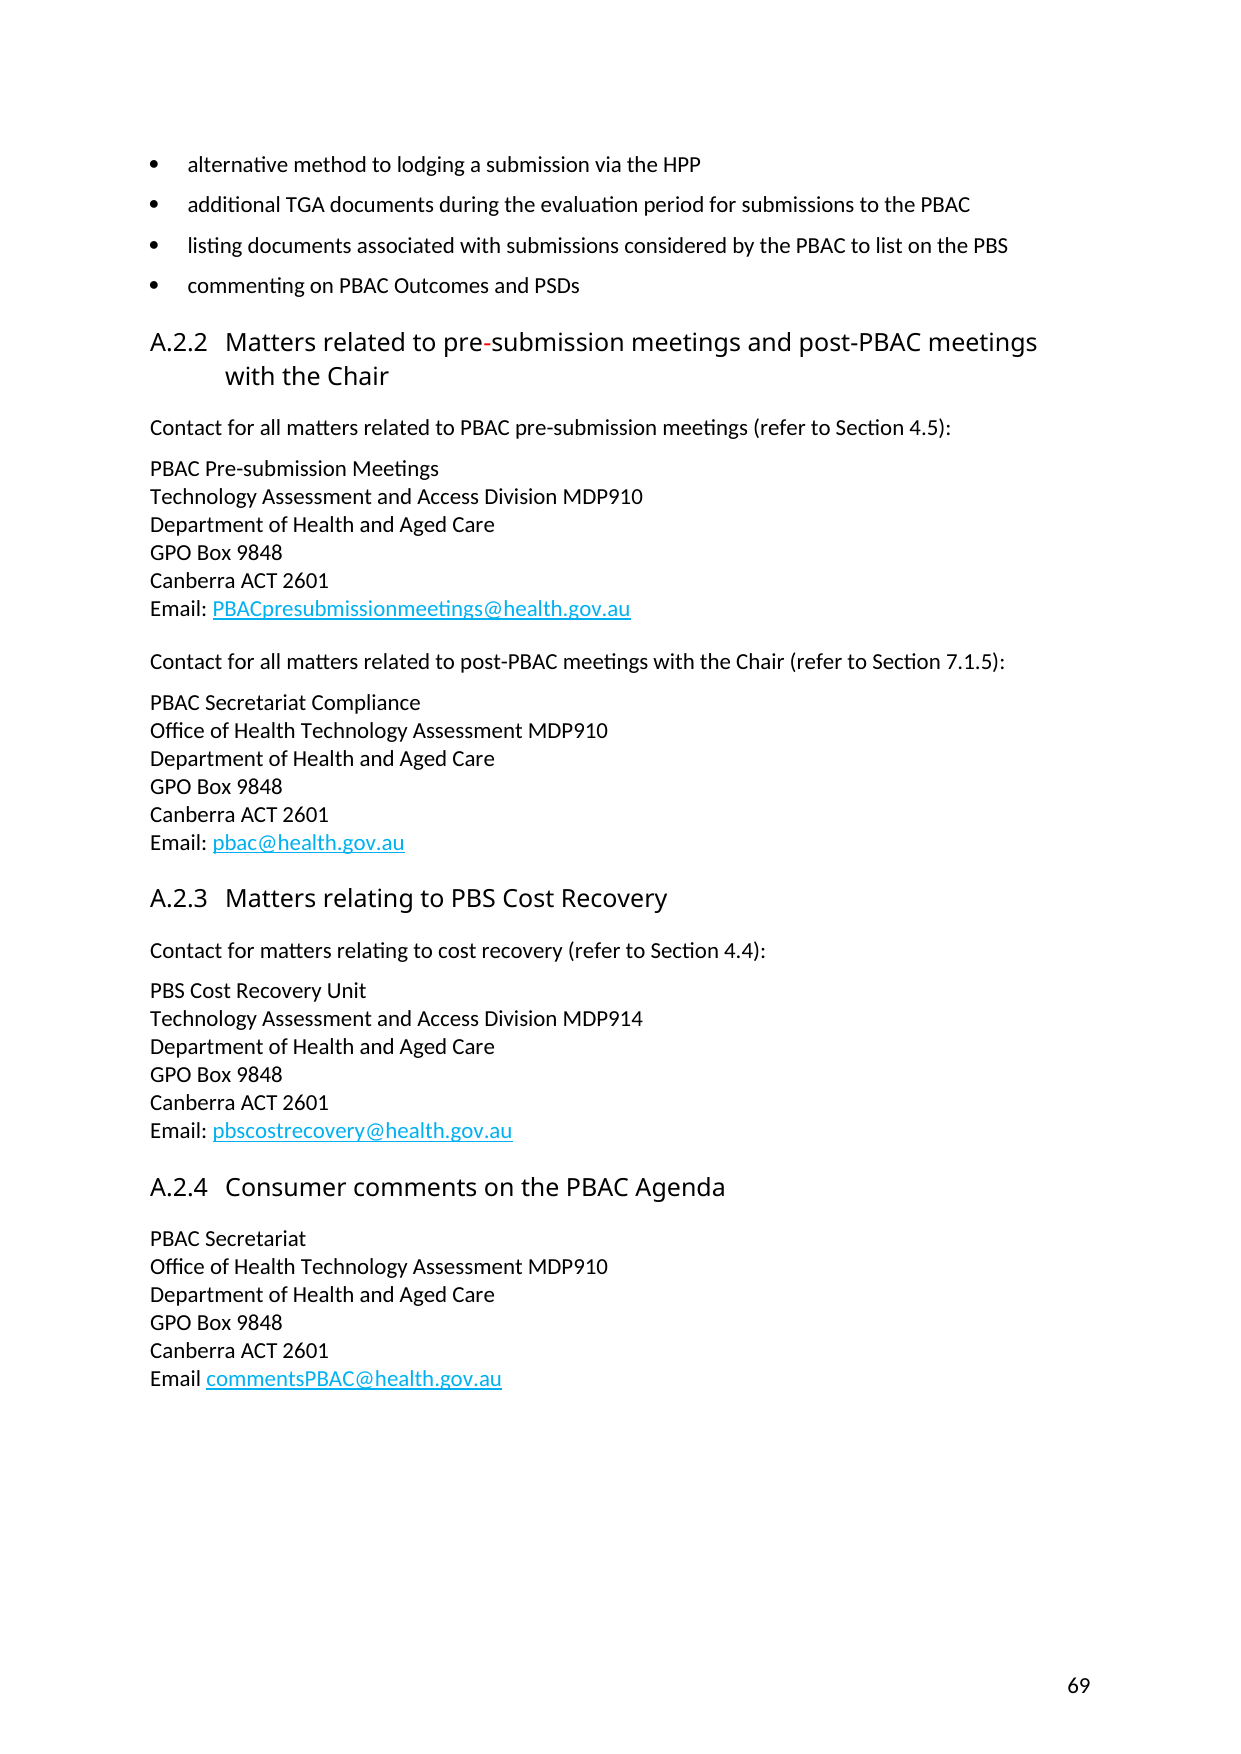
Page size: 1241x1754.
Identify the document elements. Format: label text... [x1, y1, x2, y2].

text PBAC Secretariat Compliance [150, 688, 1090, 716]
text Technology Assessment and Access Division MDP914 [150, 1004, 1090, 1032]
subtitle A.2.4 Consumer comments on the PBAC Agenda [150, 1169, 1090, 1203]
text Department of Health and Aged Care [150, 744, 1090, 772]
text Email: pbscostrecovery@health.gov.au [150, 1116, 1090, 1144]
text GPO Box 9848 [150, 772, 1090, 800]
text Contact for all matters related to post-PBAC meetings with the Chair (refer to Section 7.1.5): [150, 647, 1090, 675]
text Email: pbac@health.gov.au [150, 828, 1090, 856]
text Office of Health Technology Assessment MDP910 [150, 716, 1090, 744]
text Department of Health and Aged Care [150, 510, 1090, 538]
text Canberra ACT 2601 Email commentsPBAC@health.gov.au [150, 1336, 1090, 1392]
text Canberra ACT 2601 [150, 566, 1090, 594]
text GPO Box 9848 [150, 1308, 1090, 1336]
text GPO Box 9848 [150, 538, 1090, 566]
list additional TGA documents during the evaluation period for submissions to the PBAC [150, 191, 1090, 218]
text Department of Health and Aged Care [150, 1032, 1090, 1060]
subtitle A.2.3 Matters relating to PBS Cost Recovery [150, 881, 1090, 915]
list commenting on PBAC Outcomes and PSDs [150, 272, 1090, 299]
text Contact for matters relating to cost recovery (refer to Section 4.4): [150, 936, 1090, 964]
subtitle A.2.2 Matters related to pre-submission meetings and post-PBAC meetings with the Chair [150, 324, 1090, 393]
list alternative method to lodging a submission via the HPP [150, 150, 1090, 178]
text PBAC Secretariat [150, 1224, 1090, 1252]
text Department of Health and Aged Care [150, 1280, 1090, 1308]
text Technology Assessment and Access Division MDP910 [150, 482, 1090, 510]
text PBS Cost Recovery Unit [150, 976, 1090, 1004]
text Contact for all matters related to PBAC pre-submission meetings (refer to Section 4.5): [150, 413, 1090, 442]
text Email: PBACpresubmissionmeetings@health.gov.au [150, 594, 1090, 622]
text GPO Box 9848 [150, 1060, 1090, 1088]
text Canberra ACT 2601 [150, 1088, 1090, 1116]
text Office of Health Technology Assessment MDP910 [150, 1252, 1090, 1280]
text Canberra ACT 2601 [150, 800, 1090, 828]
text PBAC Pre-submission Meetings [150, 454, 1090, 482]
list listing documents associated with submissions considered by the PBAC to list on the PBS [150, 231, 1090, 259]
